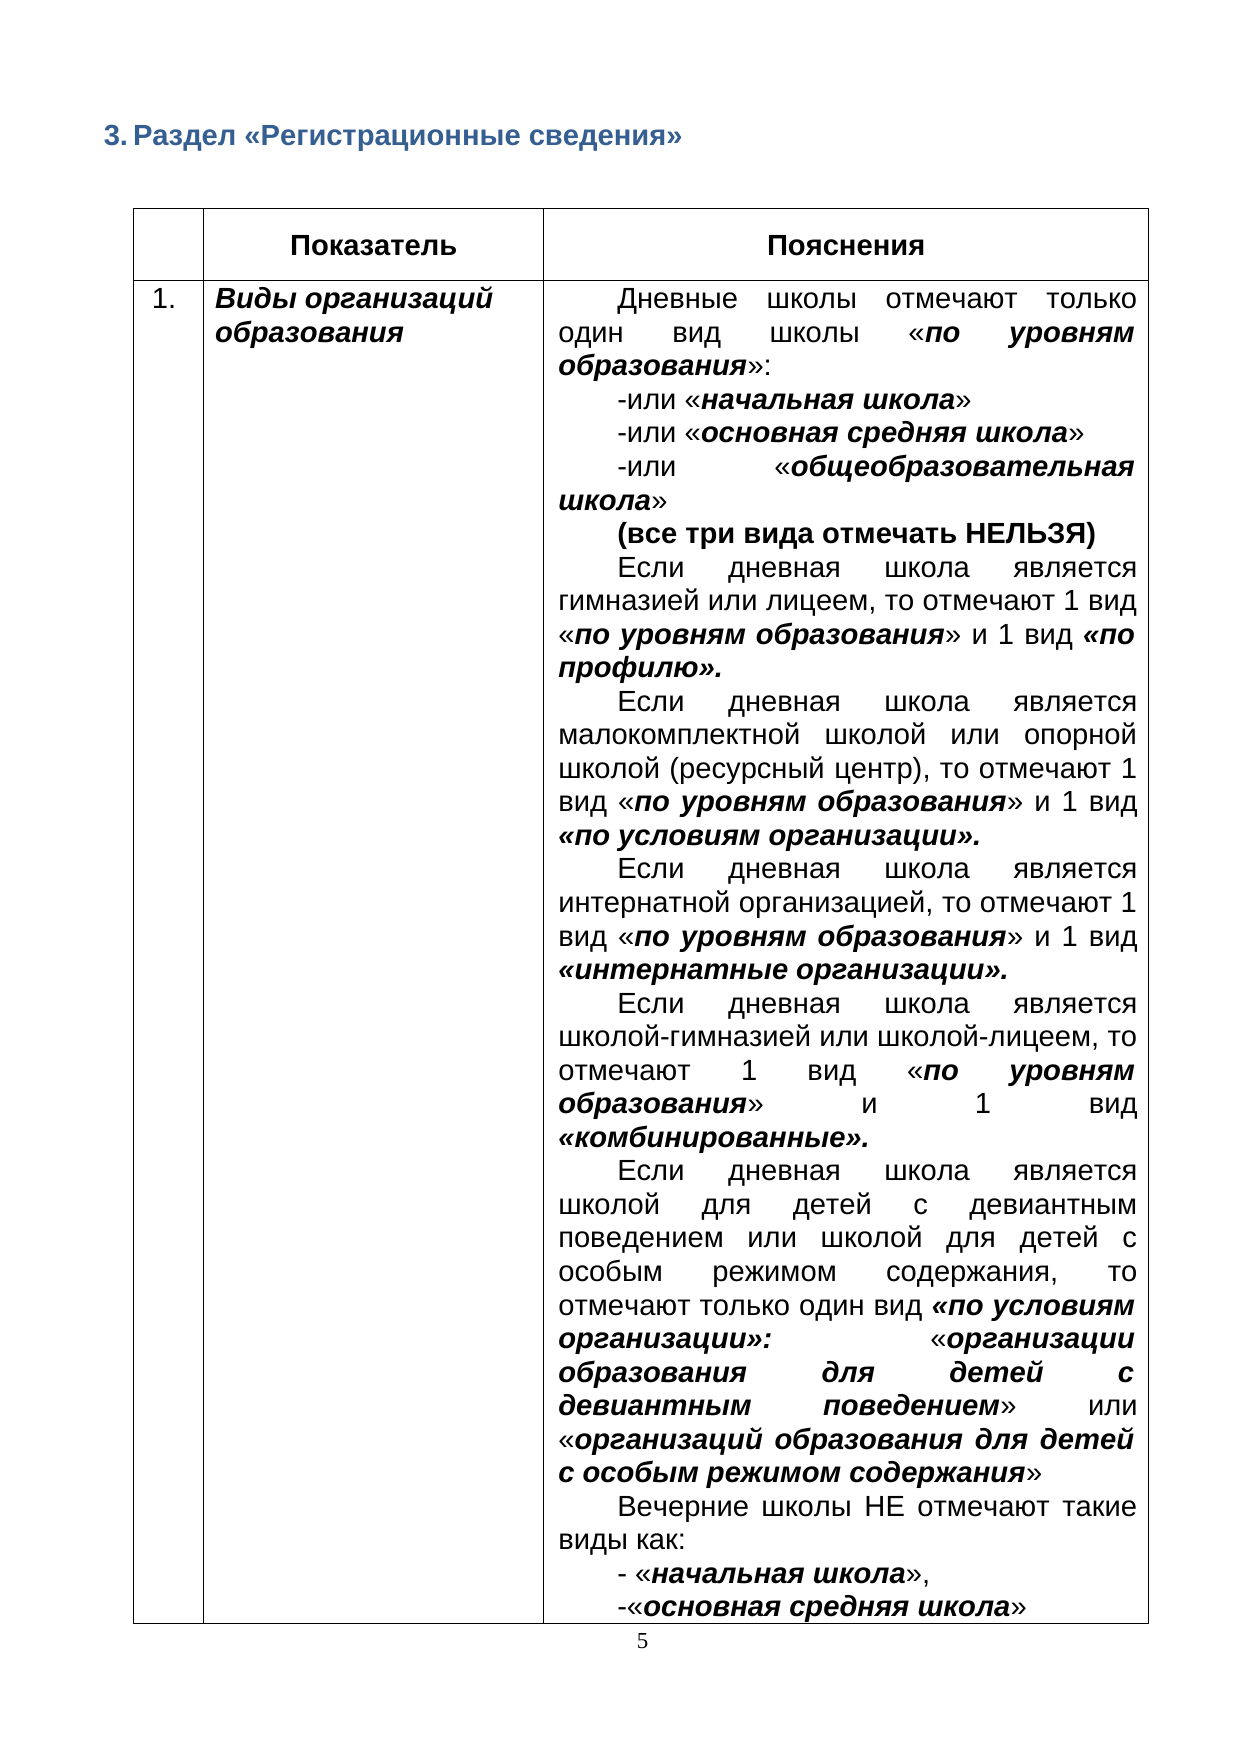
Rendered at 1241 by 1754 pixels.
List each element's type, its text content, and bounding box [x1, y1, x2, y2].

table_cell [544, 281, 1148, 1623]
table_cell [204, 281, 543, 1623]
table_header Пояснения [544, 209, 1148, 280]
subtitle Раздел «Регистрационные сведения» [103, 118, 1152, 152]
table_header Показатель [204, 209, 543, 280]
table_cell [134, 281, 203, 1623]
table_header [134, 209, 203, 280]
